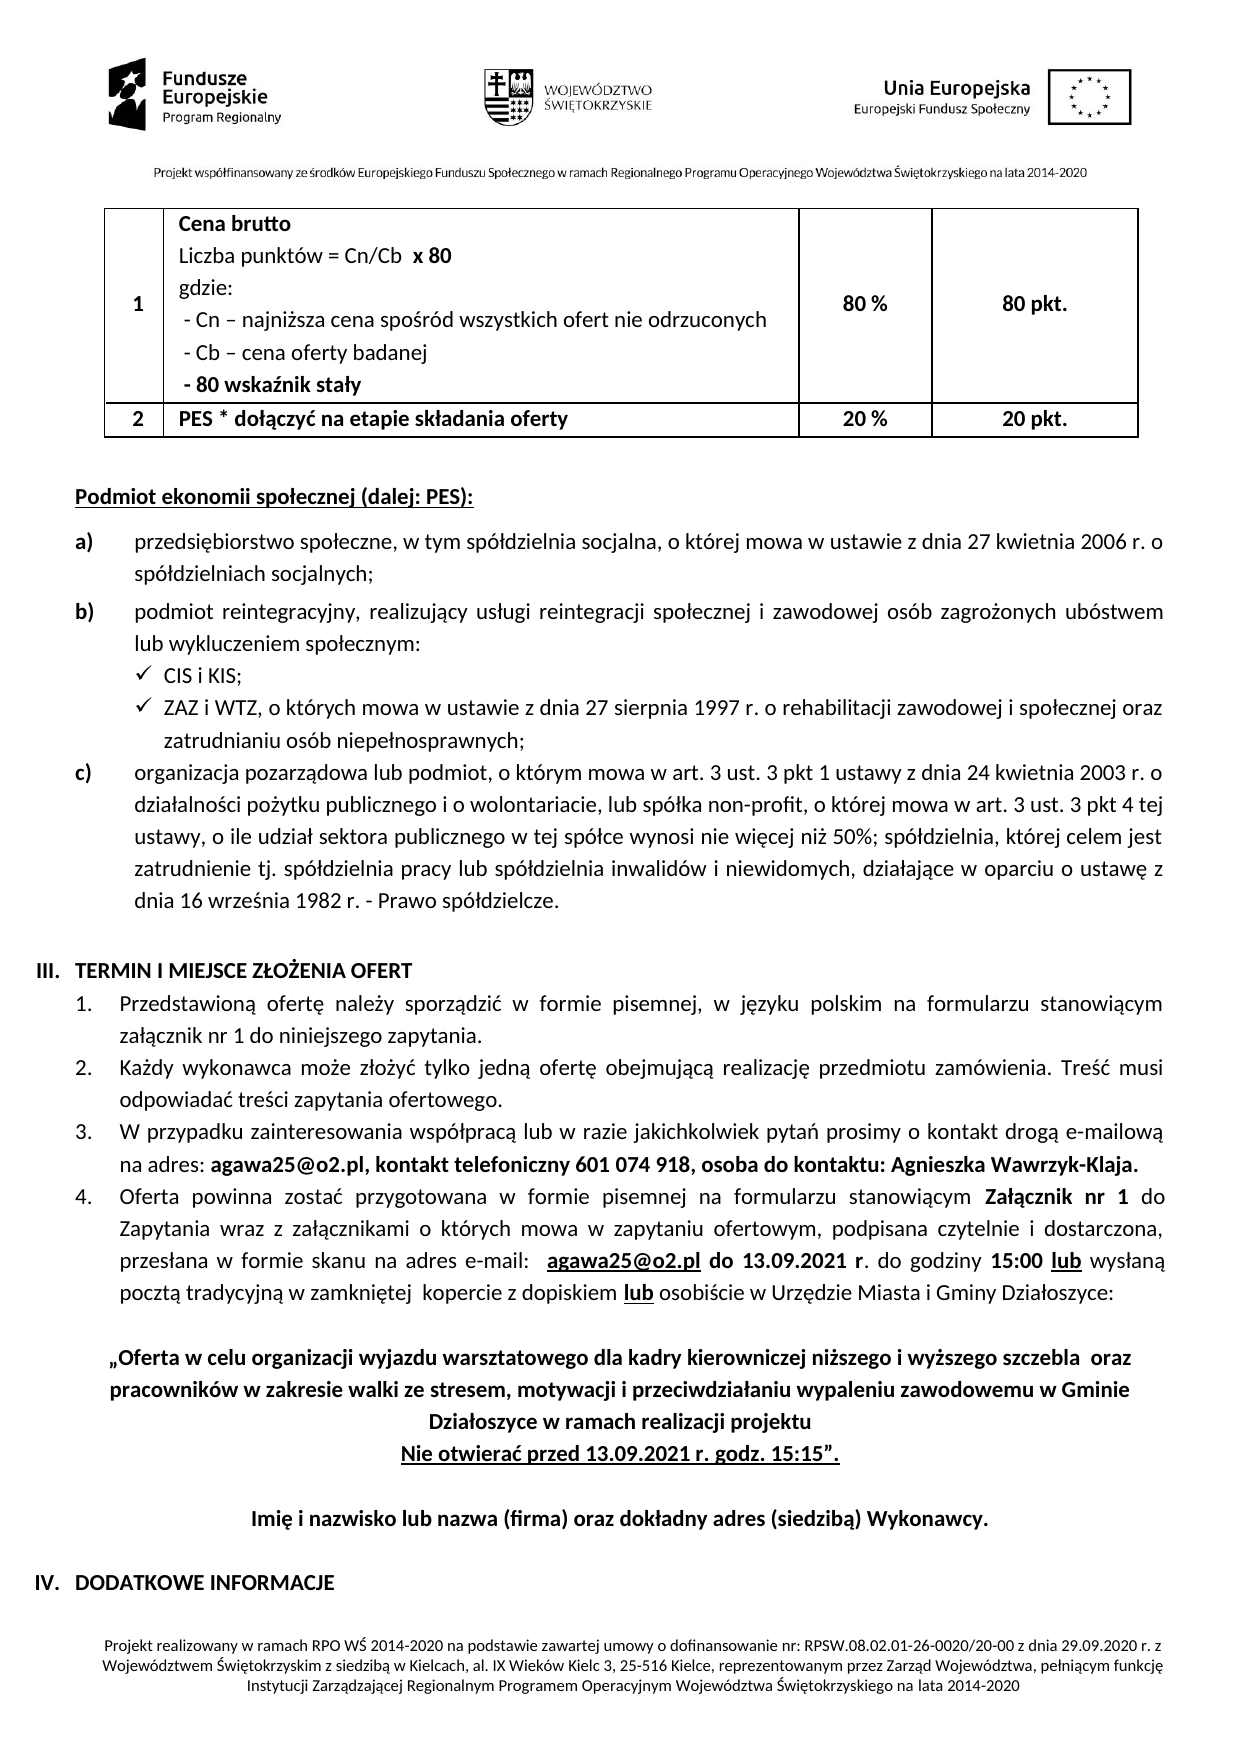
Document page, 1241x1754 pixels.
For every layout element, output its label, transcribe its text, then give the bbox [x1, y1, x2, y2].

picture [75, 43, 1165, 179]
list podmiot reintegracyjny, realizujący usługi reintegracji społecznej i zawodowej osób zagrożonych ubóstwem lub wykluczeniem społecznym: [75, 597, 1165, 657]
list Oferta powinna zostać przygotowana w formie pisemnej na formularzu stanowiącym Załącznik nr 1 do Zapytania wraz z załącznikami o których mowa w zapytaniu ofertowym, podpisana czytelnie i dostarczona, przesłana w formie skanu na adres e-mail: agawa25@o2.pl do 13.09.2021 r. do godziny 15:00 lub wysłaną pocztą tradycyjną w zamkniętej kopercie z dopiskiem lub osobiście w Urzędzie Miasta i Gminy Działoszyce: [75, 1182, 1165, 1306]
text „Oferta w celu organizacji wyjazdu warsztatowego dla kadry kierowniczej niższego i wyższego szczebla oraz pracowników w zakresie walki ze stresem, motywacji i przeciwdziałaniu wypaleniu zawodowemu w Gminie Działoszyce w ramach realizacji projektu [75, 1343, 1165, 1435]
list W przypadku zainteresowania współpracą lub w razie jakichkolwiek pytań prosimy o kontakt drogą e-mailową na adres: agawa25@o2.pl, kontakt telefoniczny 601 074 918, osoba do kontaktu: Agnieszka Wawrzyk-Klaja. [75, 1117, 1165, 1178]
list przedsiębiorstwo społeczne, w tym spółdzielnia socjalna, o której mowa w ustawie z dnia 27 kwietnia 2006 r. o spółdzielniach socjalnych; [75, 527, 1165, 587]
table_cell 20 pkt. [933, 404, 1137, 436]
table_cell 20 % [800, 404, 931, 436]
list TERMIN I MIEJSCE ZŁOŻENIA OFERT [60, 957, 1165, 984]
table_cell 80 pkt. [933, 209, 1137, 402]
list Każdy wykonawca może złożyć tylko jedną ofertę obejmującą realizację przedmiotu zamówienia. Treść musi odpowiadać treści zapytania ofertowego. [75, 1053, 1165, 1113]
list CIS i KIS; [134, 661, 1165, 689]
text Imię i nazwisko lub nazwa (firma) oraz dokładny adres (siedzibą) Wykonawcy. [75, 1504, 1165, 1532]
table_cell 2 [105, 403, 163, 436]
list Przedstawioną ofertę należy sporządzić w formie pisemnej, w języku polskim na formularzu stanowiącym załącznik nr 1 do niniejszego zapytania. [75, 989, 1165, 1049]
text Nie otwierać przed 13.09.2021 r. godz. 15:15”. [75, 1439, 1165, 1467]
list organizacja pozarządowa lub podmiot, o którym mowa w art. 3 ust. 3 pkt 1 ustawy z dnia 24 kwietnia 2003 r. o działalności pożytku publicznego i o wolontariacie, lub spółka non-profit, o której mowa w art. 3 ust. 3 pkt 4 tej ustawy, o ile udział sektora publicznego w tej spółce wynosi nie więcej niż 50%; spółdzielnia, której celem jest zatrudnienie tj. spółdzielnia pracy lub spółdzielnia inwalidów i niewidomych, działające w oparciu o ustawę z dnia 16 września 1982 r. - Prawo spółdzielcze. [75, 758, 1165, 915]
list ZAZ i WTZ, o których mowa w ustawie z dnia 27 sierpnia 1997 r. o rehabilitacji zawodowej i społecznej oraz zatrudnianiu osób niepełnosprawnych; [134, 693, 1165, 754]
table_cell 80 % [800, 209, 931, 402]
table_cell 1 [105, 209, 163, 402]
list DODATKOWE INFORMACJE [60, 1568, 1165, 1596]
table_cell Cena brutto Liczba punktów = Cn/Cb x 80 gdzie: - Cn – najniższa cena spośród wszystkich ofert nie odrzuconych - Cb – cena oferty badanej - 80 wskaźnik stały [164, 209, 798, 402]
table_cell PES * dołączyć na etapie składania oferty [164, 404, 798, 436]
text Podmiot ekonomii społecznej (dalej: PES): [75, 482, 1165, 510]
